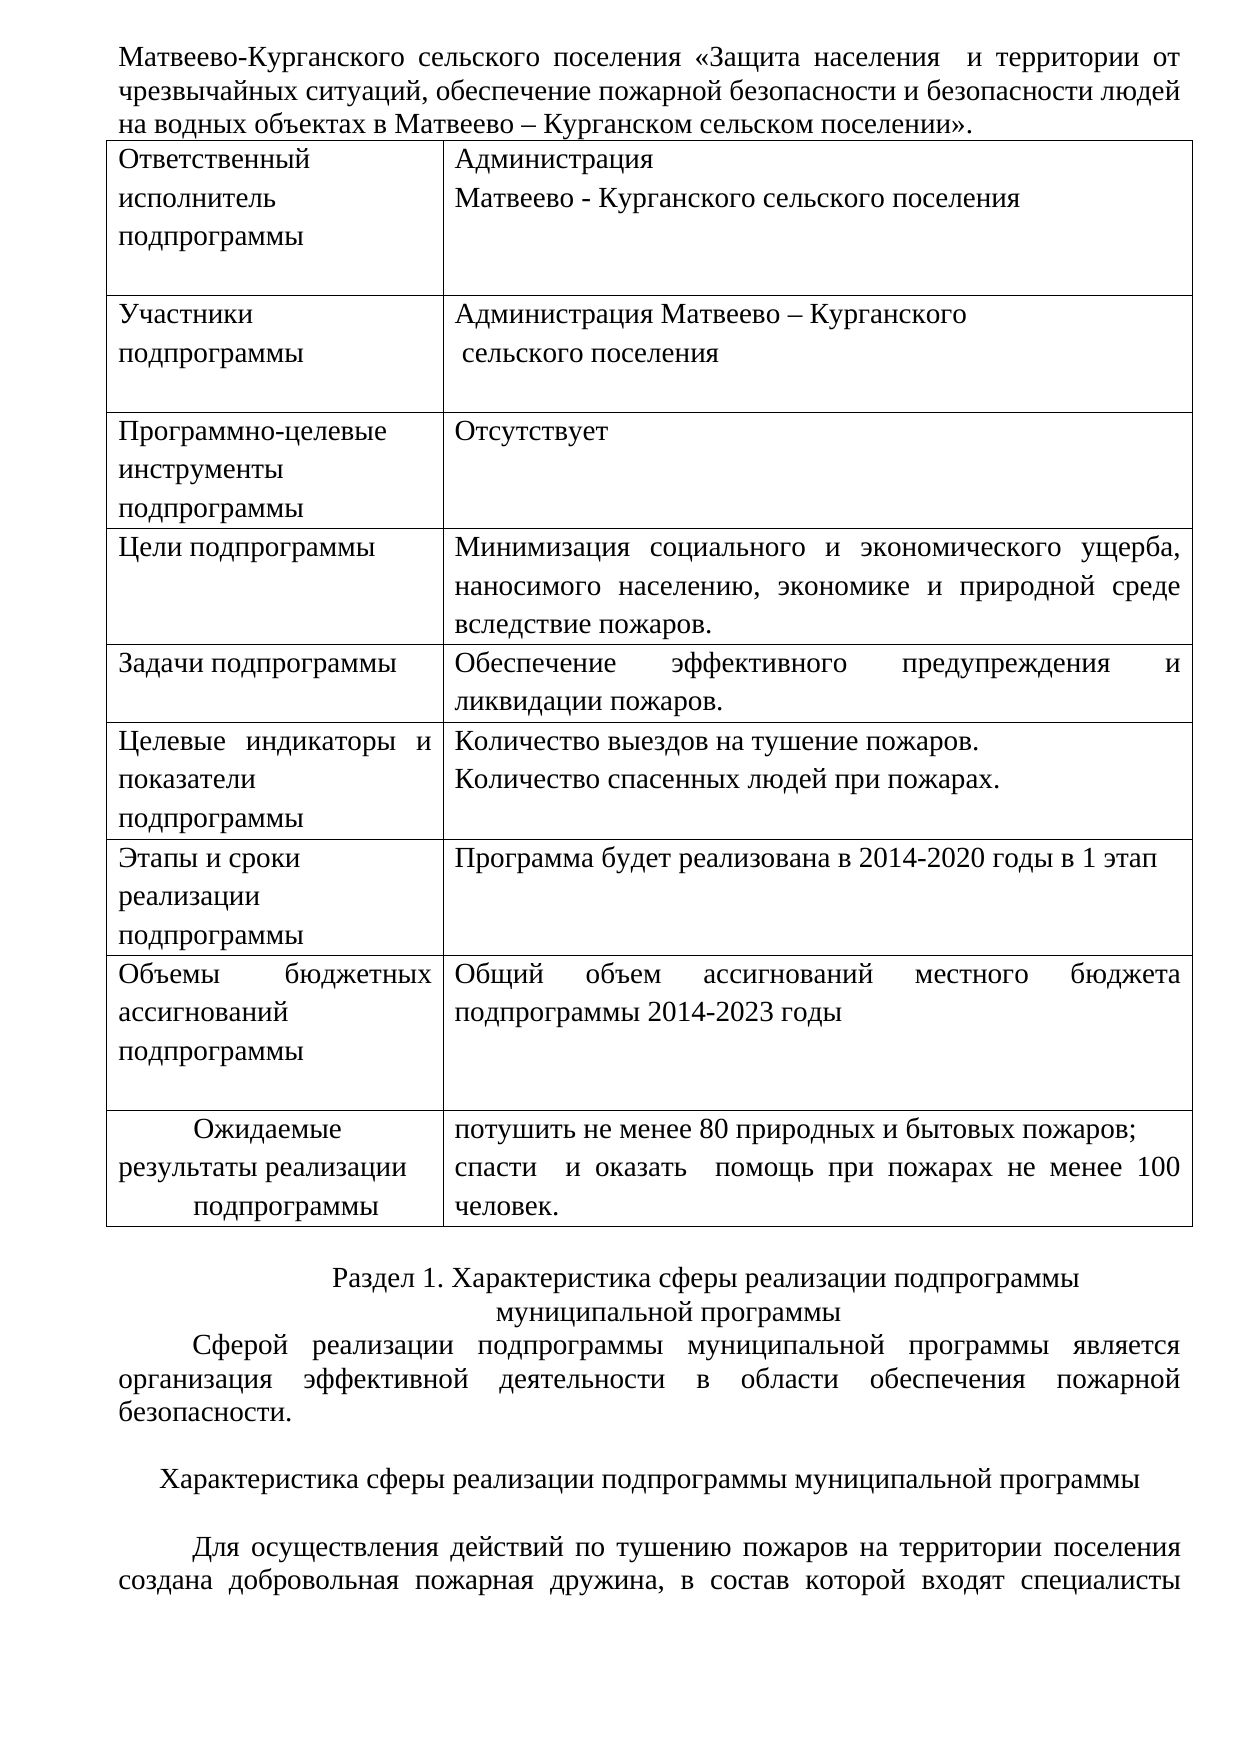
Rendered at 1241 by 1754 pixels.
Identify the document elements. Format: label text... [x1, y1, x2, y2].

table_cell Ожидаемые результаты реализации подпрограммы [107, 1111, 443, 1226]
table_cell Минимизация социального и экономического ущерба, наносимого населению, экономике и природной среде вследствие пожаров. [444, 529, 1192, 644]
table_cell Обеспечение эффективного предупреждения и ликвидации пожаров. [444, 645, 1192, 722]
text Характеристика сферы реализации подпрограммы муниципальной программы [118, 1462, 1181, 1495]
table_cell Программно-целевые инструменты подпрограммы [107, 413, 443, 528]
table_cell потушить не менее 80 природных и бытовых пожаров; спасти и оказать помощь при пожарах не менее 100 человек. [444, 1111, 1192, 1226]
table_cell Этапы и сроки реализации подпрограммы [107, 840, 443, 955]
table_cell Отсутствует [444, 413, 1192, 528]
table_cell Участники подпрограммы [107, 296, 443, 412]
table_header Администрация Матвеево - Курганского сельского поселения [444, 141, 1192, 295]
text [118, 1529, 1181, 1596]
table_cell Целевые индикаторы и показатели подпрограммы [107, 723, 443, 839]
table_cell Общий объем ассигнований местного бюджета подпрограммы 2014-2023 годы [444, 956, 1192, 1110]
table_cell Цели подпрограммы [107, 529, 443, 644]
table_header Ответственный исполнитель подпрограммы [107, 141, 443, 295]
table_cell Программа будет реализована в 2014-2020 годы в 1 этап [444, 840, 1192, 955]
text Сферой реализации подпрограммы муниципальной программы является организация эффективной деятельности в области обеспечения пожарной безопасности. [118, 1327, 1181, 1428]
table_cell Количество выездов на тушение пожаров. Количество спасенных людей при пожарах. [444, 723, 1192, 839]
table_cell Администрация Матвеево – Курганского сельского поселения [444, 296, 1192, 412]
table_cell Задачи подпрограммы [107, 645, 443, 722]
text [118, 39, 1181, 140]
table_cell Объемы бюджетных ассигнований подпрограммы [107, 956, 443, 1110]
text Раздел 1. Характеристика сферы реализации подпрограммы муниципальной программы [156, 1260, 1181, 1327]
